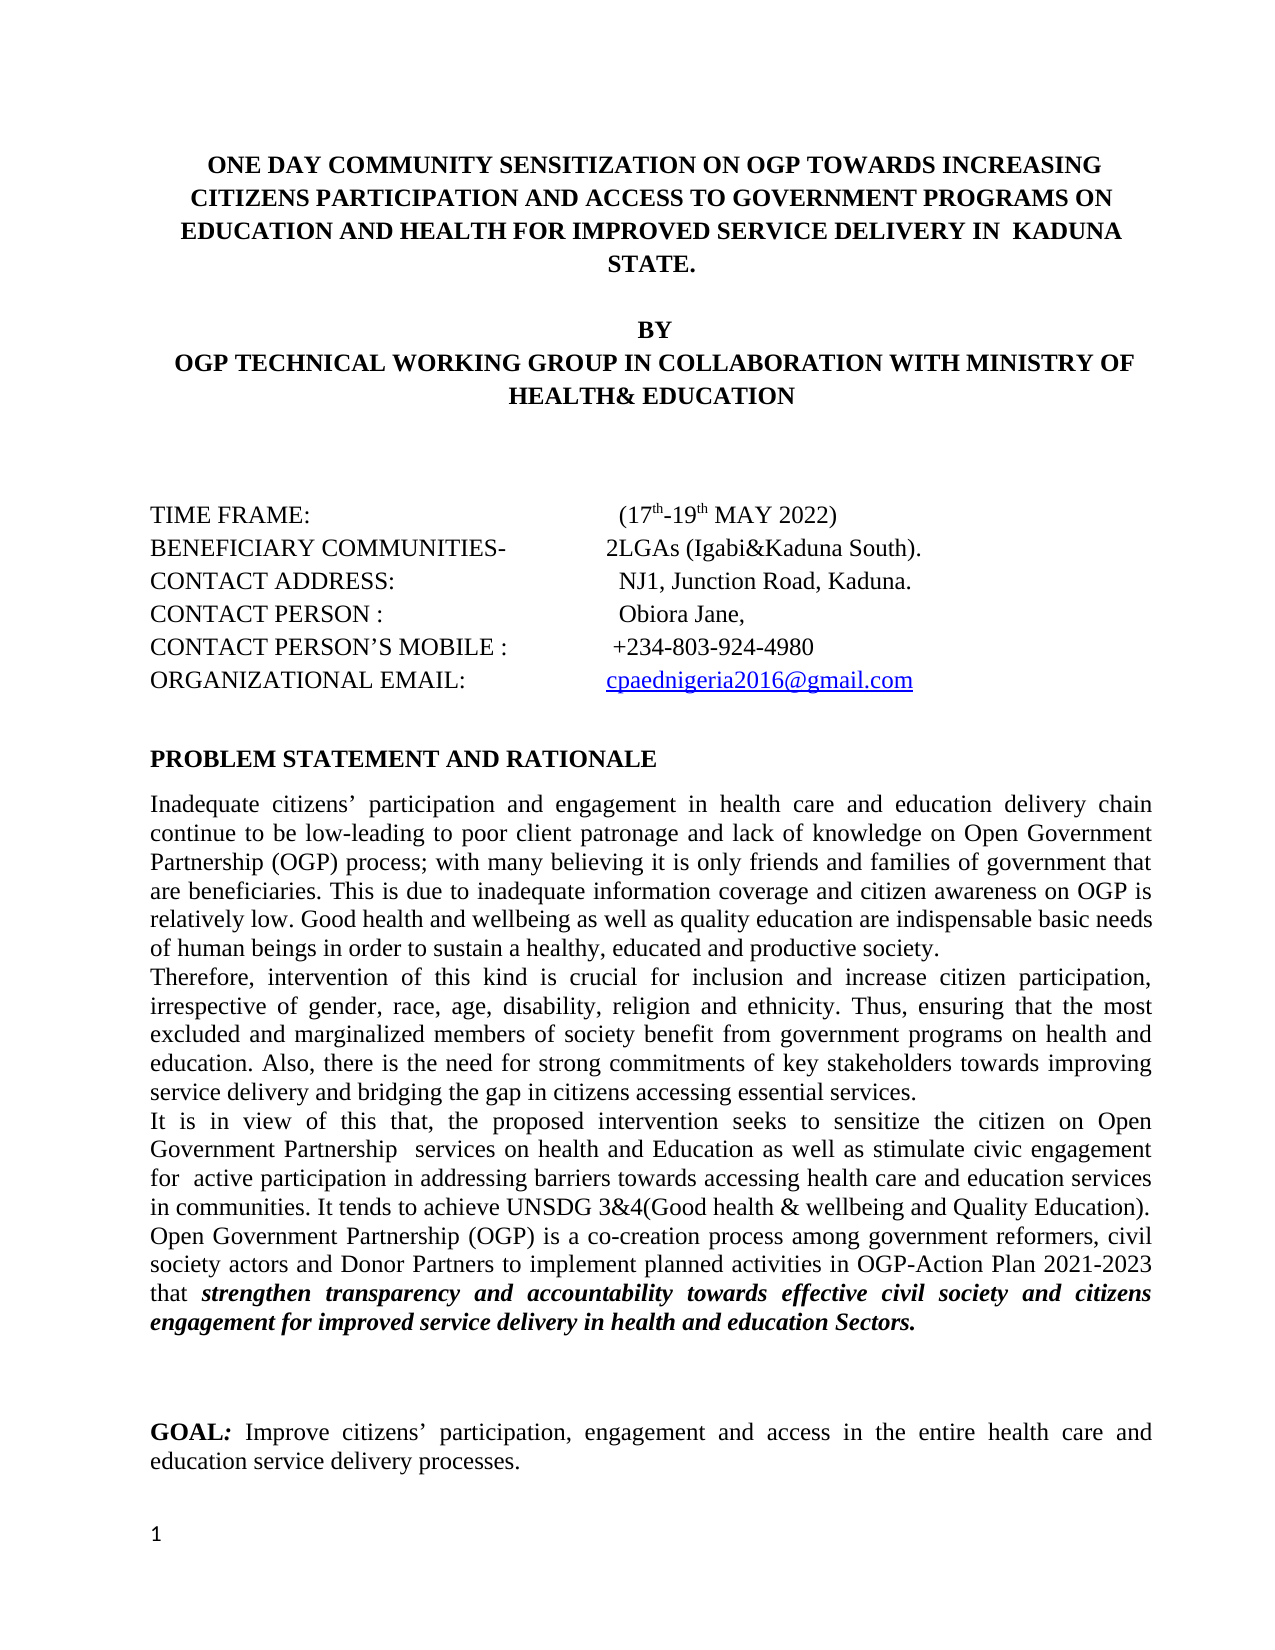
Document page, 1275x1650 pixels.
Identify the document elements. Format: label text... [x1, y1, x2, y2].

text Open Government Partnership (OGP) is a co-creation process among government reformers, civil society actors and Donor Partners to implement planned activities in OGP-Action Plan 2021-2023 that strengthen transparency and accountability towards effective civil society and citizens engagement for improved service delivery in health and education Sectors. [150, 1221, 1153, 1336]
text ORGANIZATIONAL EMAIL: cpaednigeria2016@gmail.com [150, 665, 1153, 694]
text CONTACT ADDRESS: NJ1, Junction Road, Kaduna. [150, 566, 1153, 595]
text ONE DAY COMMUNITY SENSITIZATION ON OGP TOWARDS INCREASING CITIZENS PARTICIPATION AND ACCESS TO GOVERNMENT PROGRAMS ON EDUCATION AND HEALTH FOR IMPROVED SERVICE DELIVERY IN KADUNA STATE. [150, 150, 1153, 278]
text BENEFICIARY COMMUNITIES- 2LGAs (Igabi&Kaduna South). [150, 533, 1153, 562]
text CONTACT PERSON’S MOBILE : +234-803-924-4980 [150, 632, 1153, 661]
text Therefore, intervention of this kind is crucial for inclusion and increase citizen participation, irrespective of gender, race, age, disability, religion and ethnicity. Thus, ensuring that the most excluded and marginalized members of society benefit from government programs on health and education. Also, there is the need for strong commitments of key stakeholders towards improving service delivery and bridging the gap in citizens accessing essential services. [150, 962, 1153, 1106]
text BY [150, 315, 1153, 344]
text CONTACT PERSON : Obiora Jane, [150, 599, 1153, 628]
text It is in view of this that, the proposed intervention seeks to sensitize the citizen on Open Government Partnership services on health and Education as well as stimulate civic engagement for active participation in addressing barriers towards accessing health care and education services in communities. It tends to achieve UNSDG 3&4(Good health & wellbeing and Quality Education). [150, 1106, 1153, 1221]
text PROBLEM STATEMENT AND RATIONALE [150, 744, 1153, 773]
text GOAL: Improve citizens’ participation, engagement and access in the entire health care and education service delivery processes. [150, 1417, 1153, 1475]
text Inadequate citizens’ participation and engagement in health care and education delivery chain continue to be low-leading to poor client patronage and lack of knowledge on Open Government Partnership (OGP) process; with many believing it is only friends and families of government that are beneficiaries. This is due to inadequate information coverage and citizen awareness on OGP is relatively low. Good health and wellbeing as well as quality education are indispensable basic needs of human beings in order to sustain a healthy, educated and productive society. [150, 789, 1153, 962]
text OGP TECHNICAL WORKING GROUP IN COLLABORATION WITH MINISTRY OF HEALTH& EDUCATION [150, 348, 1153, 410]
text TIME FRAME: (17th-19th MAY 2022) [150, 500, 1153, 529]
